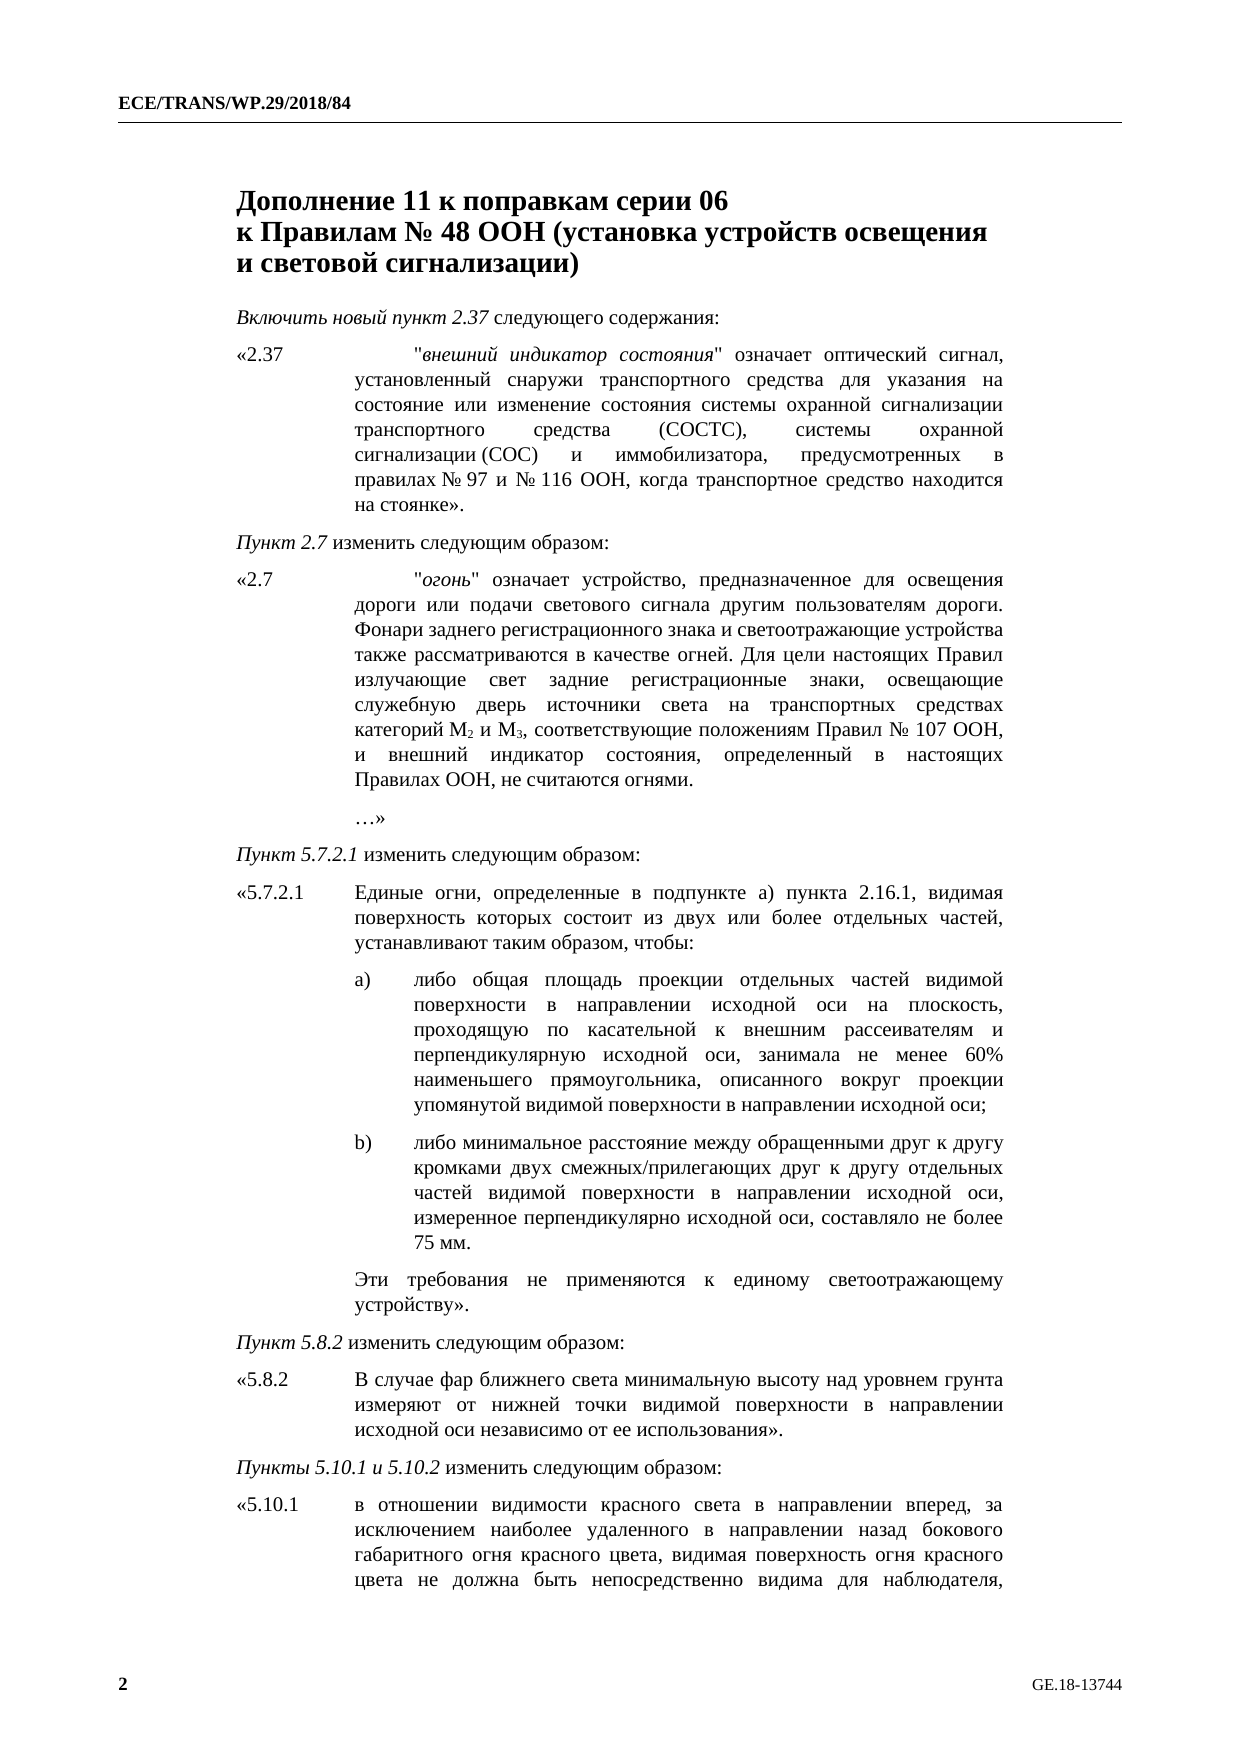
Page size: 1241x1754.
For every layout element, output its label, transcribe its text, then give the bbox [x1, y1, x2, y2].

text b) либо минимальное расстояние между обращенными друг к другу кромками двух смежных/прилегающих друг к другу отдельных частей видимой поверхности в направлении исходной оси, измеренное перпендикулярно исходной оси, составляло не более 75 мм. [354, 1129, 1004, 1254]
text a) либо общая площадь проекции отдельных частей видимой поверхности в направлении исходной оси на плоскость, проходящую по касательной к внешним рассеивателям и перпендикулярную исходной оси, занимала не менее 60% наименьшего прямоугольника, описанного вокруг проекции упомянутой видимой поверхности в направлении исходной оси; [354, 966, 1004, 1116]
text Эти требования не применяются к единому светоотражающему устройству». [354, 1266, 1004, 1316]
text «2.7 "огонь" означает устройство, предназначенное для освещения дороги или подачи светового сигнала другим пользователям дороги. Фонари заднего регистрационного знака и светоотражающие устройства также рассматриваются в качестве огней. Для цели настоящих Правил излучающие свет задние регистрационные знаки, освещающие служебную дверь источники света на транспортных средствах категорий М2 и М3, соответствующие положениям Правил № 107 ООН, и внешний индикатор состояния, определенный в настоящих Правилах ООН, не считаются огнями. [236, 566, 1004, 791]
text Пункт 5.7.2.1 изменить следующим образом: [236, 841, 969, 866]
text «5.7.2.1 Единые огни, определенные в подпункте а) пункта 2.16.1, видимая поверхность которых состоит из двух или более отдельных частей, устанавливают таким образом, чтобы: [236, 879, 1004, 954]
text …» [295, 804, 1004, 829]
text Включить новый пункт 2.37 следующего содержания: [236, 304, 1004, 329]
text «5.8.2 В случае фар ближнего света минимальную высоту над уровнем грунта измеряют от нижней точки видимой поверхности в направлении исходной оси независимо от ее использования». [236, 1366, 1004, 1441]
text Пункт 5.8.2 изменить следующим образом: [236, 1329, 1004, 1354]
text Пункт 2.7 изменить следующим образом: [236, 529, 1004, 554]
text «2.37 "внешний индикатор состояния" означает оптический сигнал, установленный снаружи транспортного средства для указания на состояние или изменение состояния системы охранной сигнализации транспортного средства (СОСТС), системы охранной сигнализации (СОС) и иммобилизатора, предусмотренных в правилах № 97 и № 116 ООН, когда транспортное средство находится на стоянке». [236, 341, 1004, 516]
text Пункты 5.10.1 и 5.10.2 изменить следующим образом: [236, 1454, 1004, 1479]
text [236, 1491, 1004, 1591]
text Дополнение 11 к поправкам серии 06 к Правилам № 48 ООН (установка устройств освещения и световой сигнализации) [118, 185, 1004, 279]
